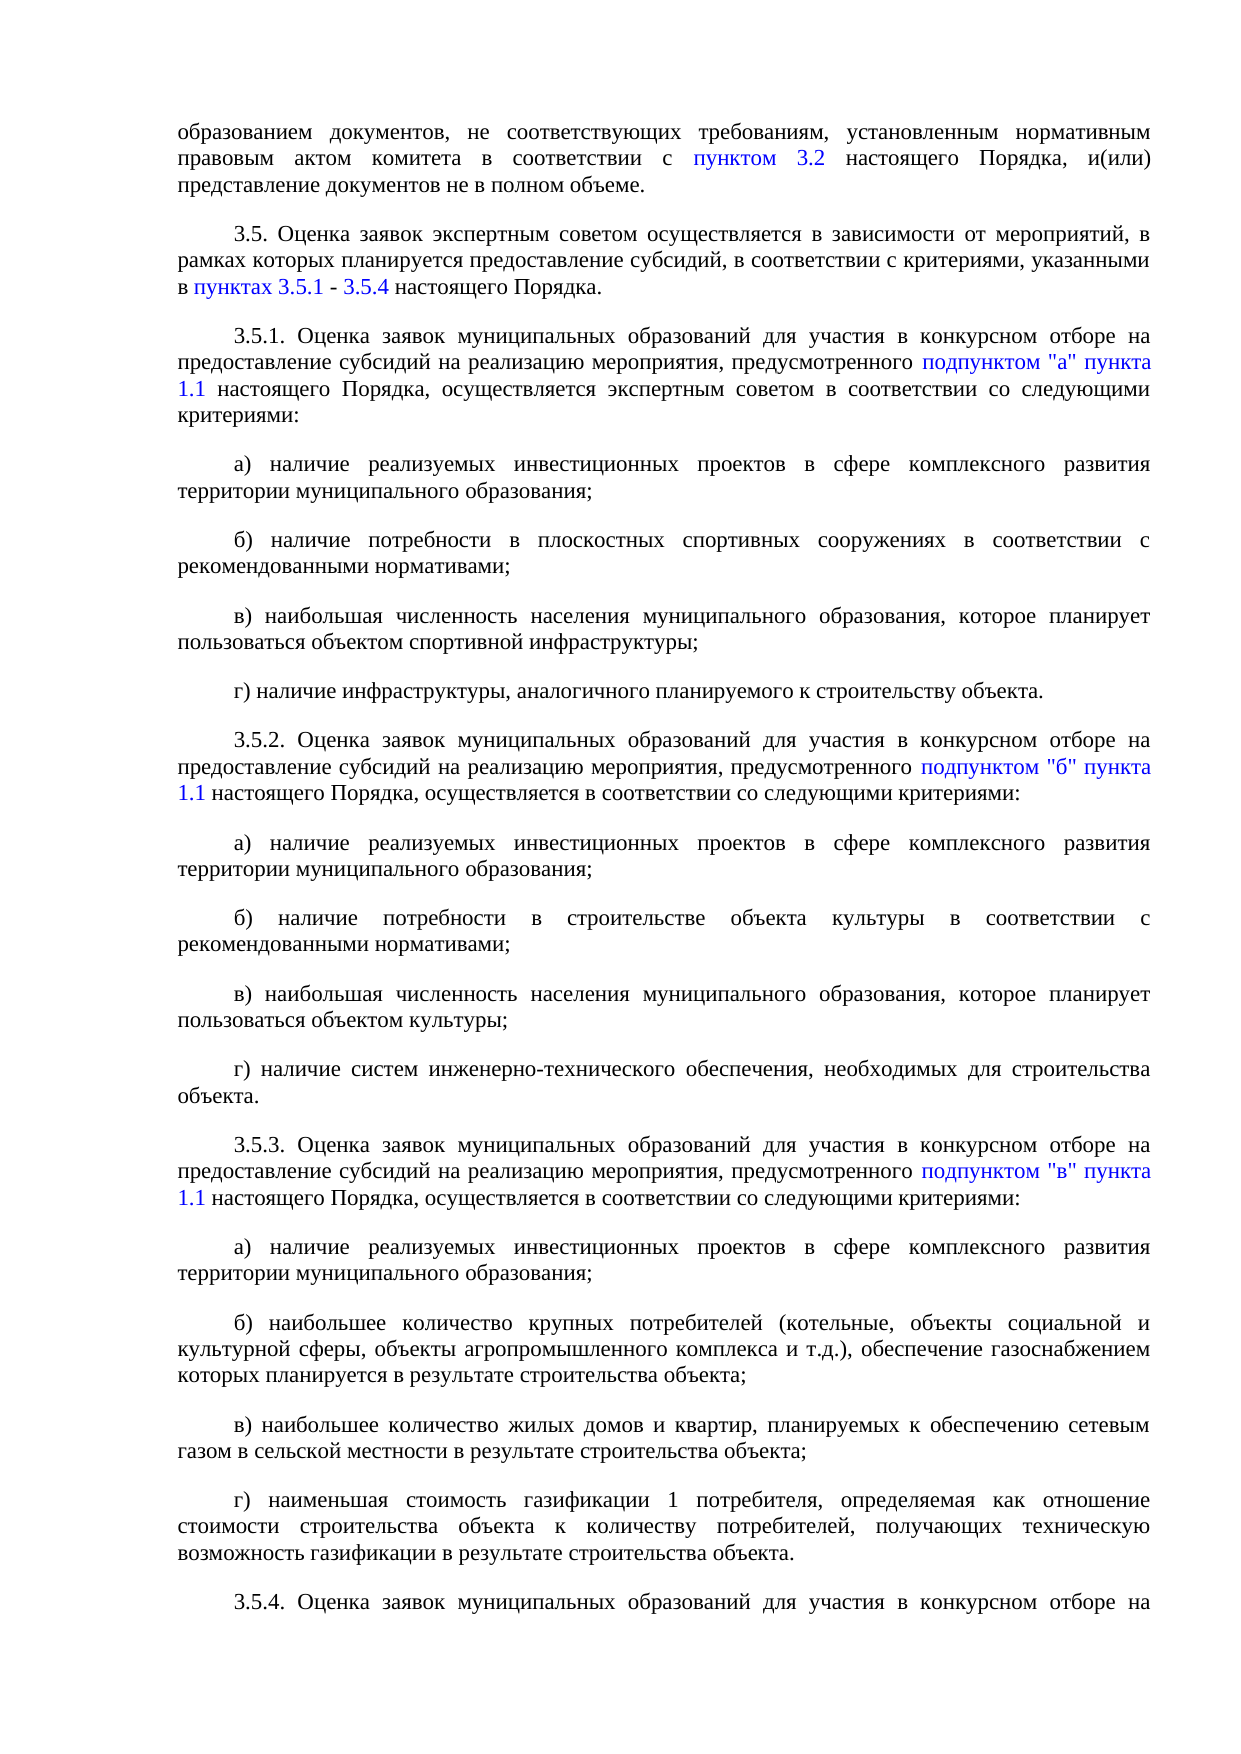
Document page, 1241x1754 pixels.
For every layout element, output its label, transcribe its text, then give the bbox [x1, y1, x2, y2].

text г) наличие систем инженерно-технического обеспечения, необходимых для строительства объекта. [177, 1055, 1152, 1108]
text в) наибольшее количество жилых домов и квартир, планируемых к обеспечению сетевым газом в сельской местности в результате строительства объекта; [177, 1411, 1152, 1463]
text в) наибольшая численность населения муниципального образования, которое планирует пользоваться объектом спортивной инфраструктуры; [177, 602, 1152, 654]
text в) наибольшая численность населения муниципального образования, которое планирует пользоваться объектом культуры; [177, 980, 1152, 1032]
text а) наличие реализуемых инвестиционных проектов в сфере комплексного развития территории муниципального образования; [177, 828, 1152, 881]
text а) наличие реализуемых инвестиционных проектов в сфере комплексного развития территории муниципального образования; [177, 450, 1152, 503]
text 3.5.1. Оценка заявок муниципальных образований для участия в конкурсном отборе на предоставление субсидий на реализацию мероприятия, предусмотренного подпунктом "а" пункта 1.1 настоящего Порядка, осуществляется экспертным советом в соответствии со следующими критериями: [177, 322, 1152, 427]
text а) наличие реализуемых инвестиционных проектов в сфере комплексного развития территории муниципального образования; [177, 1233, 1152, 1286]
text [177, 118, 1152, 197]
text 3.5.2. Оценка заявок муниципальных образований для участия в конкурсном отборе на предоставление субсидий на реализацию мероприятия, предусмотренного подпунктом "б" пункта 1.1 настоящего Порядка, осуществляется в соответствии со следующими критериями: [177, 727, 1152, 806]
text 3.5.3. Оценка заявок муниципальных образований для участия в конкурсном отборе на предоставление субсидий на реализацию мероприятия, предусмотренного подпунктом "в" пункта 1.1 настоящего Порядка, осуществляется в соответствии со следующими критериями: [177, 1131, 1152, 1210]
text б) наибольшее количество крупных потребителей (котельные, объекты социальной и культурной сферы, объекты агропромышленного комплекса и т.д.), обеспечение газоснабжением которых планируется в результате строительства объекта; [177, 1309, 1152, 1388]
text г) наименьшая стоимость газификации 1 потребителя, определяемая как отношение стоимости строительства объекта к количеству потребителей, получающих техническую возможность газификации в результате строительства объекта. [177, 1486, 1152, 1565]
text г) наличие инфраструктуры, аналогичного планируемого к строительству объекта. [177, 677, 1152, 704]
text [177, 1588, 1152, 1614]
text б) наличие потребности в строительстве объекта культуры в соответствии с рекомендованными нормативами; [177, 904, 1152, 957]
text 3.5. Оценка заявок экспертным советом осуществляется в зависимости от мероприятий, в рамках которых планируется предоставление субсидий, в соответствии с критериями, указанными в пунктах 3.5.1 - 3.5.4 настоящего Порядка. [177, 220, 1152, 299]
text б) наличие потребности в плоскостных спортивных сооружениях в соответствии с рекомендованными нормативами; [177, 526, 1152, 579]
